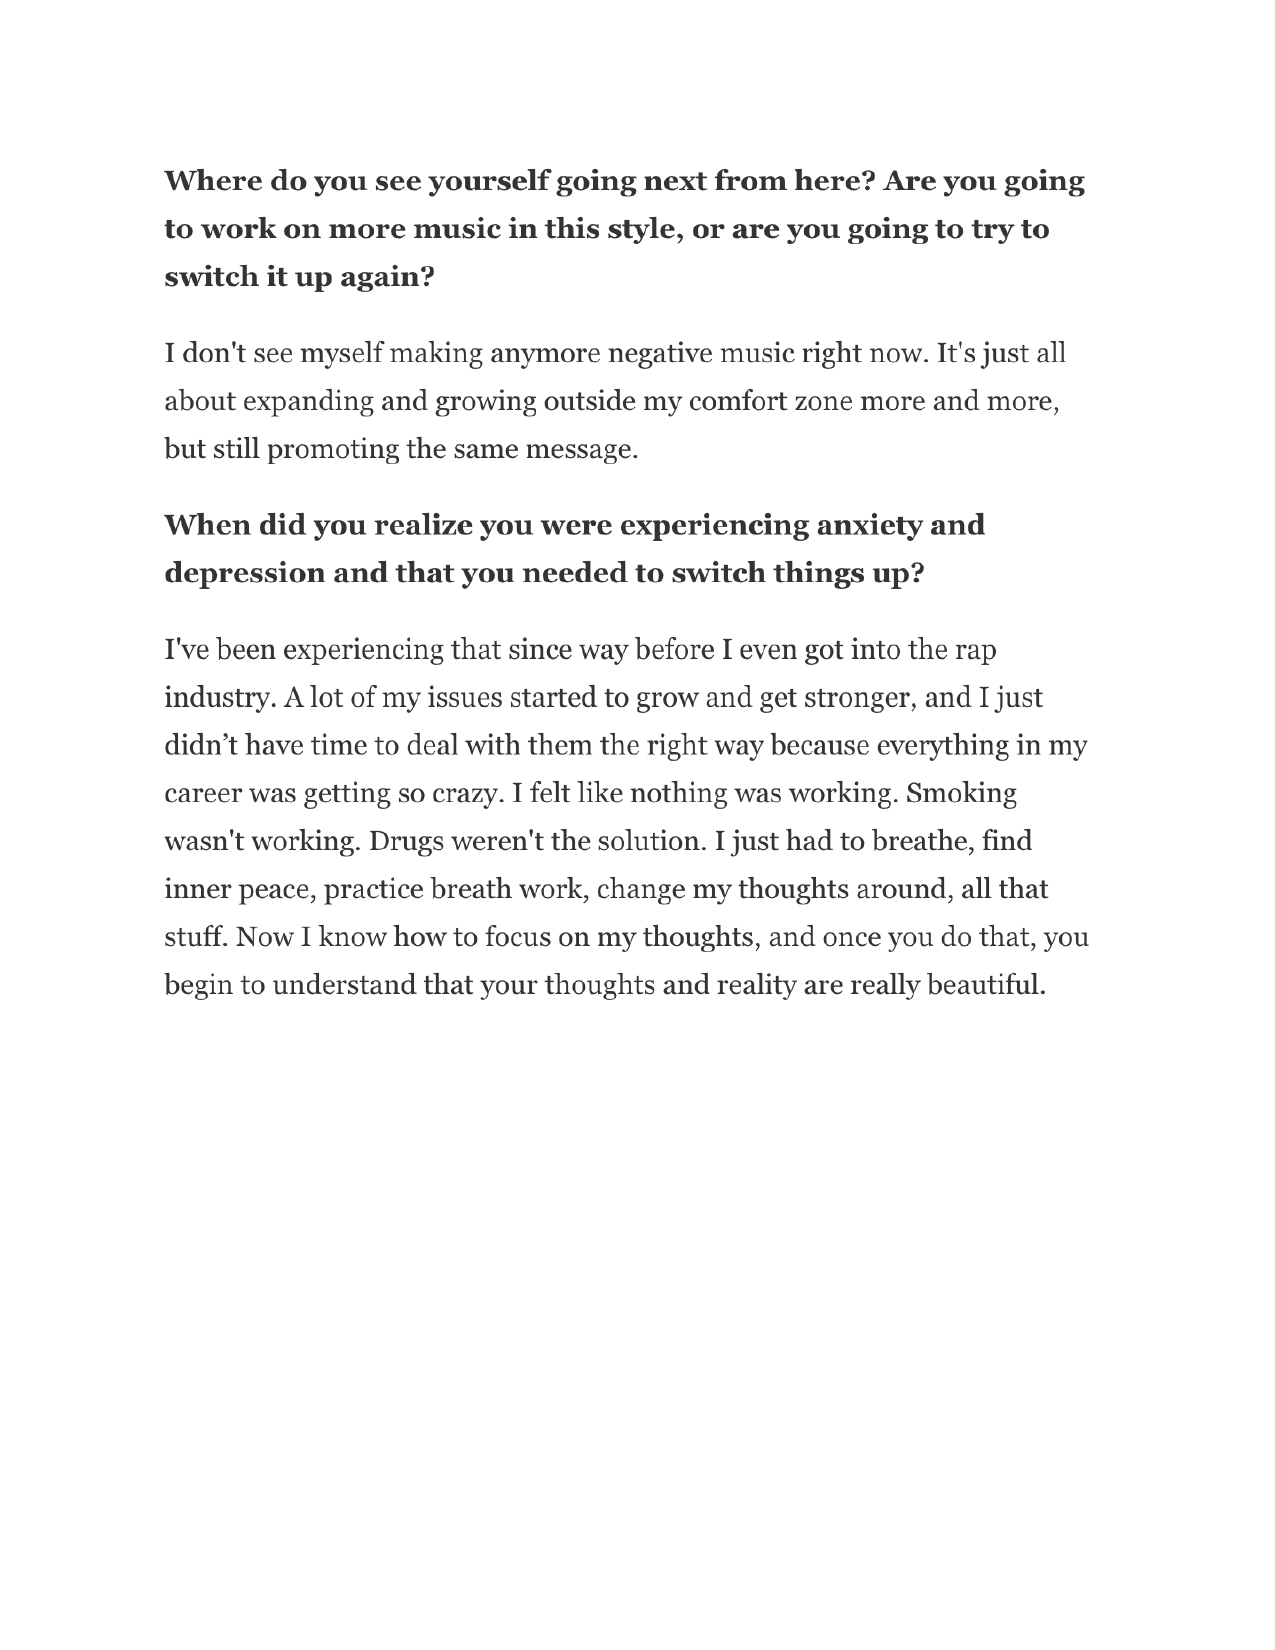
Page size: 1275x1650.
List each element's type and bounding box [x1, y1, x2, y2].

picture [150, 150, 1125, 1022]
